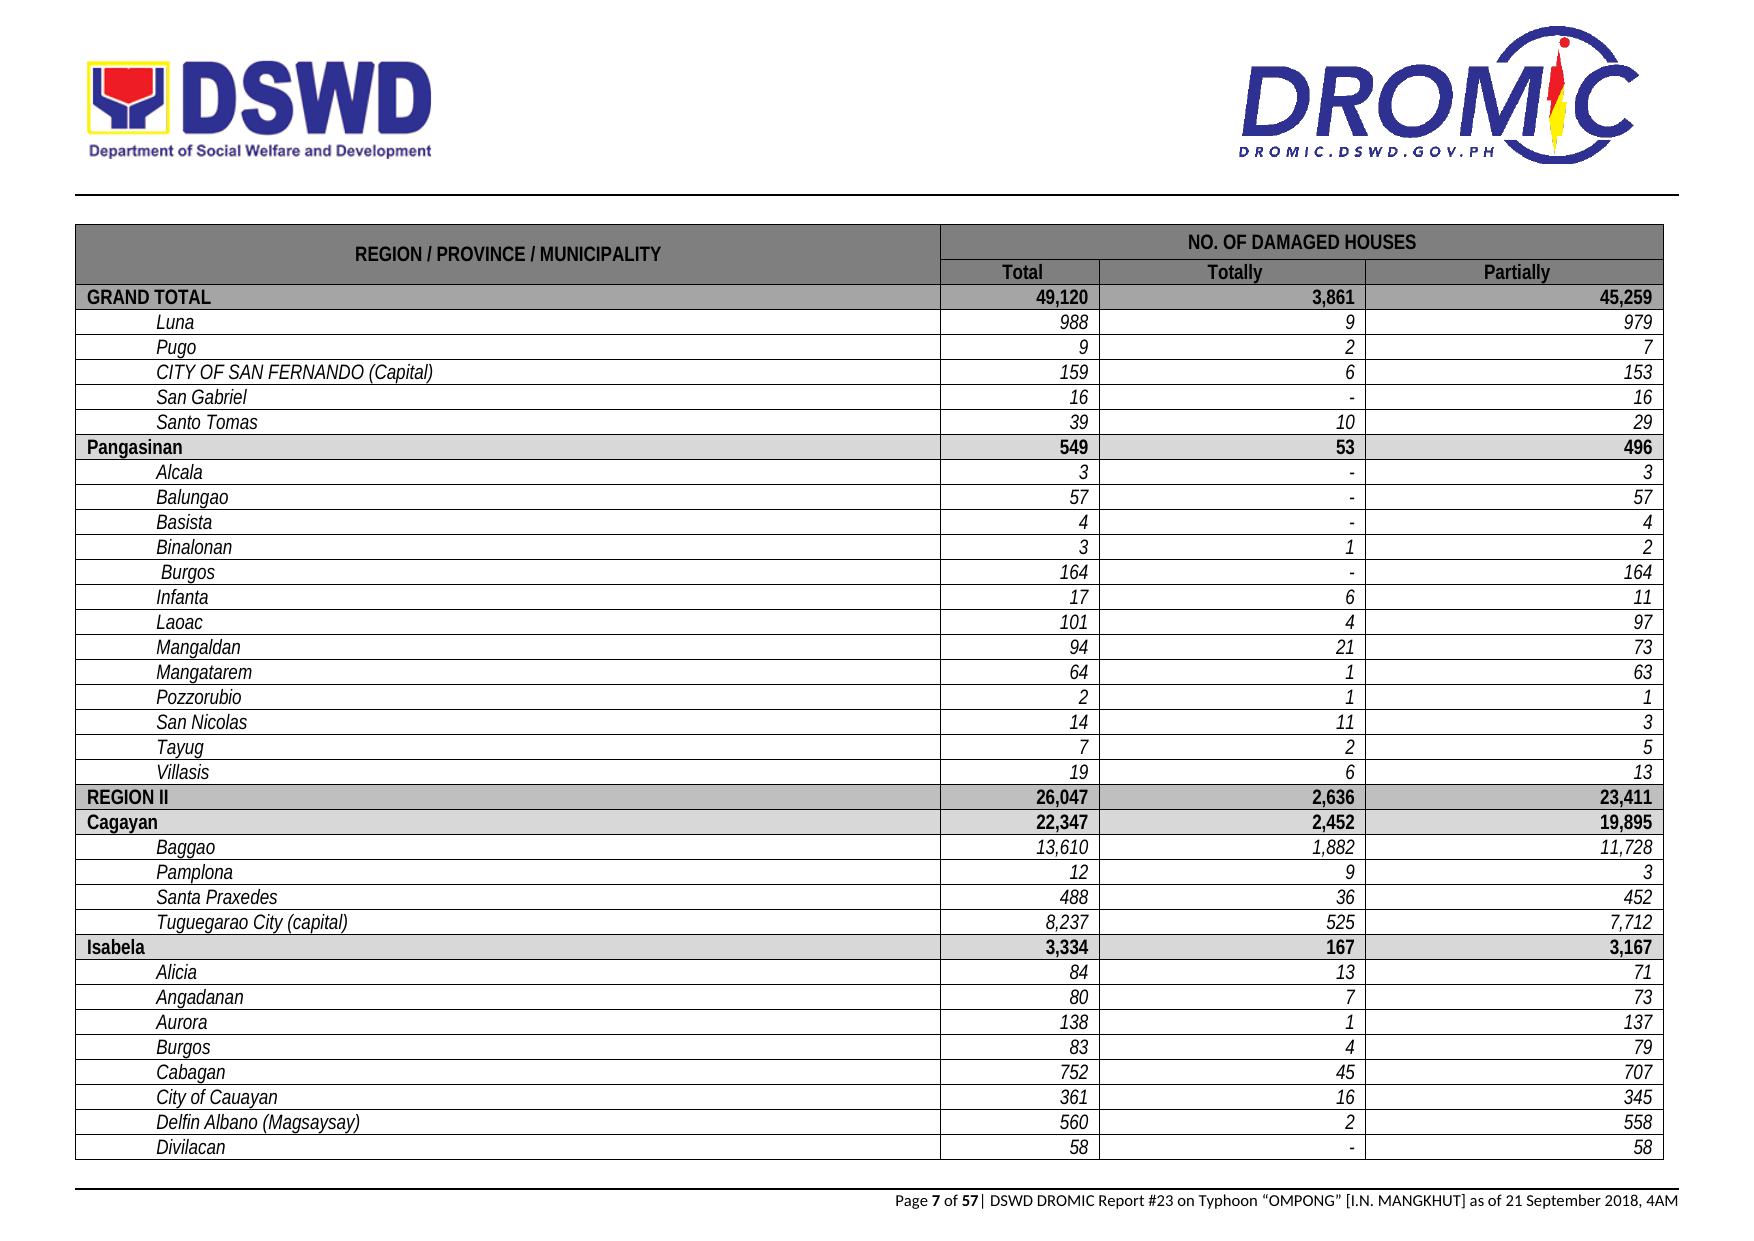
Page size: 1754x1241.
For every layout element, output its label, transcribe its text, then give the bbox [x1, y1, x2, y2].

table_cell [76, 635, 145, 659]
table_cell 4 [941, 510, 1099, 534]
table_cell [76, 1035, 145, 1059]
table_cell 9 [1100, 860, 1365, 884]
table_cell - [1100, 1135, 1365, 1159]
table_cell 361 [941, 1085, 1099, 1109]
table_cell Alicia [145, 960, 940, 984]
table_cell [76, 1060, 145, 1084]
table_cell Mangaldan [145, 635, 940, 659]
table_cell 101 [941, 610, 1099, 634]
table_cell - [1100, 560, 1365, 584]
table_cell 11 [1366, 585, 1663, 609]
table_cell Tayug [145, 735, 940, 759]
table_cell REGION II [76, 785, 940, 809]
table_cell 452 [1366, 885, 1663, 909]
table_cell - [1100, 460, 1365, 484]
table_cell 525 [1100, 910, 1365, 934]
table_cell 16 [1366, 385, 1663, 409]
table_cell Binalonan [145, 535, 940, 559]
table_cell Cagayan [76, 810, 940, 834]
table_cell - [1100, 485, 1365, 509]
table_cell 26,047 [941, 785, 1099, 809]
table_cell 3 [1366, 710, 1663, 734]
table_cell 4 [1100, 610, 1365, 634]
table_cell 3,334 [941, 935, 1099, 959]
table_cell 84 [941, 960, 1099, 984]
table_cell 1 [1100, 660, 1365, 684]
table_cell 8,237 [941, 910, 1099, 934]
table_cell [76, 710, 145, 734]
table_cell [76, 585, 145, 609]
table_cell GRAND TOTAL [76, 285, 940, 309]
table_cell 3 [941, 460, 1099, 484]
table_cell 53 [1100, 435, 1365, 459]
table_cell 488 [941, 885, 1099, 909]
table_cell Partially [1366, 260, 1663, 284]
table_cell 13,610 [941, 835, 1099, 859]
table_cell [76, 410, 145, 434]
table_cell [76, 760, 145, 784]
table_cell Santo Tomas [145, 410, 940, 434]
table_cell 345 [1366, 1085, 1663, 1109]
table_cell 17 [941, 585, 1099, 609]
table_cell [76, 660, 145, 684]
table_cell 4 [1366, 510, 1663, 534]
table_cell [76, 1110, 145, 1134]
table_header NO. OF DAMAGED HOUSES [941, 225, 1663, 259]
table_cell 16 [1100, 1085, 1365, 1109]
table_cell 19 [941, 760, 1099, 784]
table_cell 7,712 [1366, 910, 1663, 934]
table_cell 16 [941, 385, 1099, 409]
table_cell Cabagan [145, 1060, 940, 1084]
table_cell 6 [1100, 585, 1365, 609]
table_cell 1 [1366, 685, 1663, 709]
table_cell Balungao [145, 485, 940, 509]
table_cell 3,167 [1366, 935, 1663, 959]
table_cell [76, 985, 145, 1009]
table_cell 9 [941, 335, 1099, 359]
table_cell 707 [1366, 1060, 1663, 1084]
table_cell Mangatarem [145, 660, 940, 684]
table_cell 49,120 [941, 285, 1099, 309]
table_cell 549 [941, 435, 1099, 459]
table_cell [76, 860, 145, 884]
table_cell [76, 1085, 145, 1109]
table_cell Baggao [145, 835, 940, 859]
table_cell 57 [1366, 485, 1663, 509]
table_cell 73 [1366, 985, 1663, 1009]
table_cell 57 [941, 485, 1099, 509]
table_cell [76, 485, 145, 509]
table_cell 1,882 [1100, 835, 1365, 859]
table_cell Burgos [145, 1035, 940, 1059]
table_cell 7 [941, 735, 1099, 759]
table_cell 6 [1100, 760, 1365, 784]
table_cell [76, 685, 145, 709]
table_cell Laoac [145, 610, 940, 634]
table_cell Angadanan [145, 985, 940, 1009]
picture [75, 58, 444, 164]
table_cell 71 [1366, 960, 1663, 984]
table_cell Aurora [145, 1010, 940, 1034]
table_cell [76, 960, 145, 984]
table_cell 138 [941, 1010, 1099, 1034]
table_cell [76, 535, 145, 559]
table_cell 1 [1100, 535, 1365, 559]
table_cell 2 [1366, 535, 1663, 559]
table_cell [76, 835, 145, 859]
table_cell Burgos [145, 560, 940, 584]
table_cell [76, 560, 145, 584]
table_cell 167 [1100, 935, 1365, 959]
table_cell CITY OF SAN FERNANDO (Capital) [145, 360, 940, 384]
table_cell 2 [1100, 1110, 1365, 1134]
table_cell 79 [1366, 1035, 1663, 1059]
table_cell 80 [941, 985, 1099, 1009]
table_cell Pozzorubio [145, 685, 940, 709]
table_cell [76, 335, 145, 359]
table_cell 83 [941, 1035, 1099, 1059]
table_cell City of Cauayan [145, 1085, 940, 1109]
table_cell 23,411 [1366, 785, 1663, 809]
table_cell [76, 510, 145, 534]
table_cell Tuguegarao City (capital) [145, 910, 940, 934]
table_cell Isabela [76, 935, 940, 959]
table_cell [76, 610, 145, 634]
table_cell 39 [941, 410, 1099, 434]
table_cell Divilacan [145, 1135, 940, 1159]
table_cell 7 [1100, 985, 1365, 1009]
table_cell 988 [941, 310, 1099, 334]
table_cell 36 [1100, 885, 1365, 909]
table_cell 2 [941, 685, 1099, 709]
table_cell 19,895 [1366, 810, 1663, 834]
table_cell Delfin Albano (Magsaysay) [145, 1110, 940, 1134]
table_cell Pamplona [145, 860, 940, 884]
table_cell 1 [1100, 1010, 1365, 1034]
table_cell 2,636 [1100, 785, 1365, 809]
table_cell [76, 360, 145, 384]
table_cell 97 [1366, 610, 1663, 634]
table_cell Pangasinan [76, 435, 940, 459]
table_cell 2 [1100, 335, 1365, 359]
table_cell 153 [1366, 360, 1663, 384]
table_cell - [1100, 510, 1365, 534]
table_cell [76, 385, 145, 409]
table_cell Total [941, 260, 1099, 284]
table_cell 164 [941, 560, 1099, 584]
table_cell 29 [1366, 410, 1663, 434]
table_cell 752 [941, 1060, 1099, 1084]
table_cell [76, 910, 145, 934]
table_cell Totally [1100, 260, 1365, 284]
table_cell Santa Praxedes [145, 885, 940, 909]
table_cell San Nicolas [145, 710, 940, 734]
table_cell Alcala [145, 460, 940, 484]
table_cell 21 [1100, 635, 1365, 659]
table_cell 496 [1366, 435, 1663, 459]
table_cell 13 [1100, 960, 1365, 984]
table_cell 159 [941, 360, 1099, 384]
table_cell 560 [941, 1110, 1099, 1134]
table_cell 3 [941, 535, 1099, 559]
table_cell 5 [1366, 735, 1663, 759]
table_cell 12 [941, 860, 1099, 884]
table_cell 94 [941, 635, 1099, 659]
table_cell 164 [1366, 560, 1663, 584]
table_cell 7 [1366, 335, 1663, 359]
table_cell 14 [941, 710, 1099, 734]
table_cell [76, 1010, 145, 1034]
table_cell 137 [1366, 1010, 1663, 1034]
table_cell Basista [145, 510, 940, 534]
table_cell 10 [1100, 410, 1365, 434]
table_cell 3,861 [1100, 285, 1365, 309]
table_cell 58 [941, 1135, 1099, 1159]
table_cell 6 [1100, 360, 1365, 384]
table_cell 4 [1100, 1035, 1365, 1059]
picture [1231, 25, 1644, 163]
table_cell 3 [1366, 860, 1663, 884]
table_cell [76, 885, 145, 909]
table_cell 58 [1366, 1135, 1663, 1159]
table_cell 45 [1100, 1060, 1365, 1084]
table_cell - [1100, 385, 1365, 409]
table_cell 2 [1100, 735, 1365, 759]
table_cell Infanta [145, 585, 940, 609]
table_cell [76, 1135, 145, 1159]
table_cell 2,452 [1100, 810, 1365, 834]
table_cell 64 [941, 660, 1099, 684]
table_cell 13 [1366, 760, 1663, 784]
table_cell 22,347 [941, 810, 1099, 834]
table_cell 45,259 [1366, 285, 1663, 309]
table_cell [76, 460, 145, 484]
table_cell 11,728 [1366, 835, 1663, 859]
table_cell [76, 310, 145, 334]
table_cell 63 [1366, 660, 1663, 684]
table_cell 3 [1366, 460, 1663, 484]
table_cell Villasis [145, 760, 940, 784]
table_cell San Gabriel [145, 385, 940, 409]
table_cell 558 [1366, 1110, 1663, 1134]
table_cell 1 [1100, 685, 1365, 709]
table_cell [76, 735, 145, 759]
table_header REGION / PROVINCE / MUNICIPALITY [76, 225, 940, 284]
table_cell 11 [1100, 710, 1365, 734]
table_cell Luna [145, 310, 940, 334]
table_cell Pugo [145, 335, 940, 359]
table_cell 73 [1366, 635, 1663, 659]
table_cell 979 [1366, 310, 1663, 334]
table_cell 9 [1100, 310, 1365, 334]
